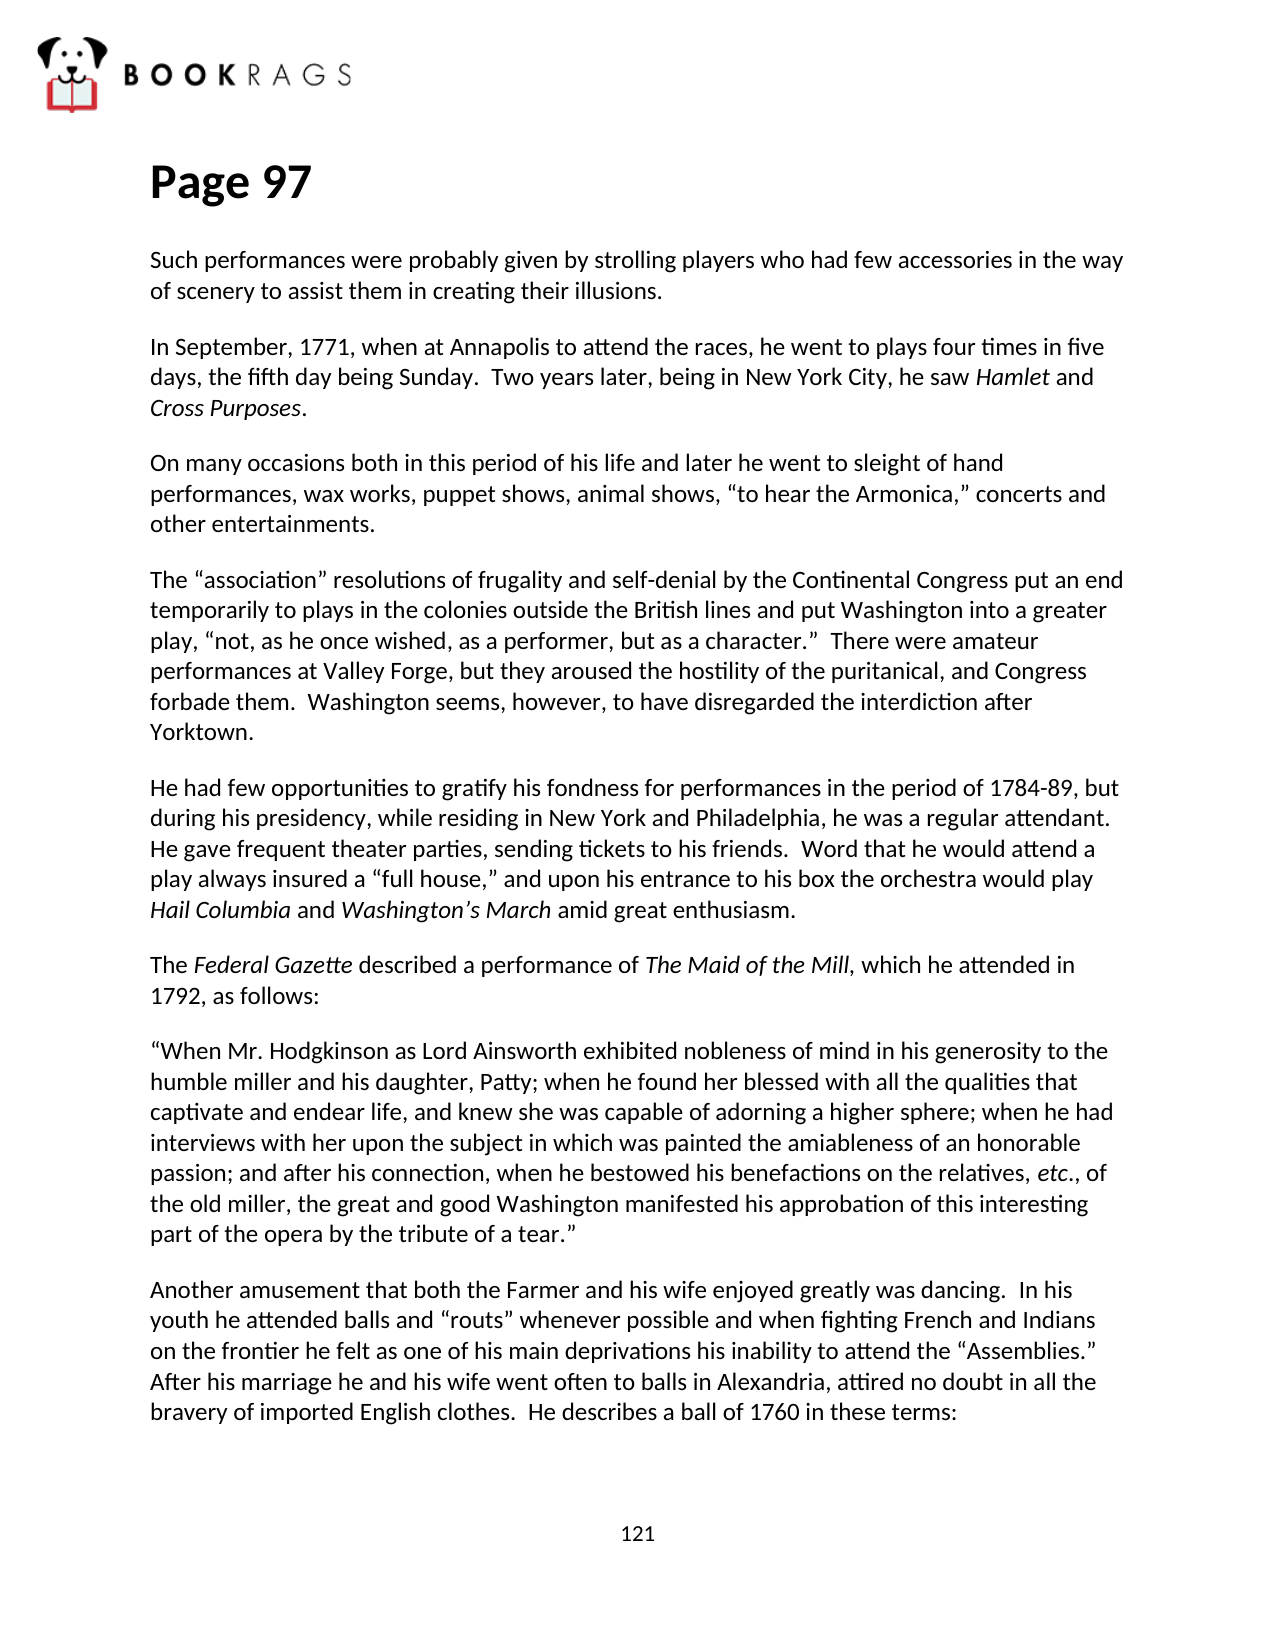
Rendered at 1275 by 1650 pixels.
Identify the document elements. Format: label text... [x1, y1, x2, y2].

picture [37, 37, 351, 113]
text Such performances were probably given by strolling players who had few accessories in the way of scenery to assist them in creating their illusions. [150, 244, 1125, 306]
text He had few opportunities to gratify his fondness for performances in the period of 1784-89, but during his presidency, while residing in New York and Philadelphia, he was a regular attendant. He gave frequent theater parties, sending tickets to his friends. Word that he would attend a play always insured a “full house,” and upon his entrance to his box the orchestra would play Hail Columbia and Washington’s March amid great enthusiasm. [150, 772, 1125, 924]
text “When Mr. Hodgkinson as Lord Ainsworth exhibited nobleness of mind in his generosity to the humble miller and his daughter, Patty; when he found her blessed with all the qualities that captivate and endear life, and knew she was capable of adorning a higher sphere; when he had interviews with her upon the subject in which was painted the amiableness of an honorable passion; and after his connection, when he bestowed his benefactions on the relatives, etc., of the old miller, the great and good Washington manifested his approbation of this interesting part of the opera by the tribute of a tear.” [150, 1036, 1125, 1249]
text Page 97 [150, 150, 1125, 211]
text The Federal Gazette described a performance of The Maid of the Mill, which he attended in 1792, as follows: [150, 949, 1125, 1011]
text Another amusement that both the Farmer and his wife enjoyed greatly was dancing. In his youth he attended balls and “routs” whenever possible and when fighting French and Indians on the frontier he felt as one of his main deprivations his inability to attend the “Assemblies.” After his marriage he and his wife went often to balls in Alexandria, attired no doubt in all the bravery of imported English clothes. He describes a ball of 1760 in these terms: [150, 1274, 1125, 1427]
text On many occasions both in this period of his life and later he went to sleight of hand performances, wax works, puppet shows, animal shows, “to hear the Armonica,” concerts and other entertainments. [150, 447, 1125, 539]
text The “association” resolutions of frugality and self-denial by the Continental Congress put an end temporarily to plays in the colonies outside the British lines and put Washington into a greater play, “not, as he once wished, as a performer, but as a character.” There were amateur performances at Valley Forge, but they aroused the hostility of the puritanical, and Congress forbade them. Washington seems, however, to have disregarded the interdiction after Yorktown. [150, 564, 1125, 747]
text In September, 1771, when at Annapolis to attend the races, he went to plays four times in five days, the fifth day being Sunday. Two years later, being in New York City, he saw Hamlet and Cross Purposes. [150, 331, 1125, 422]
